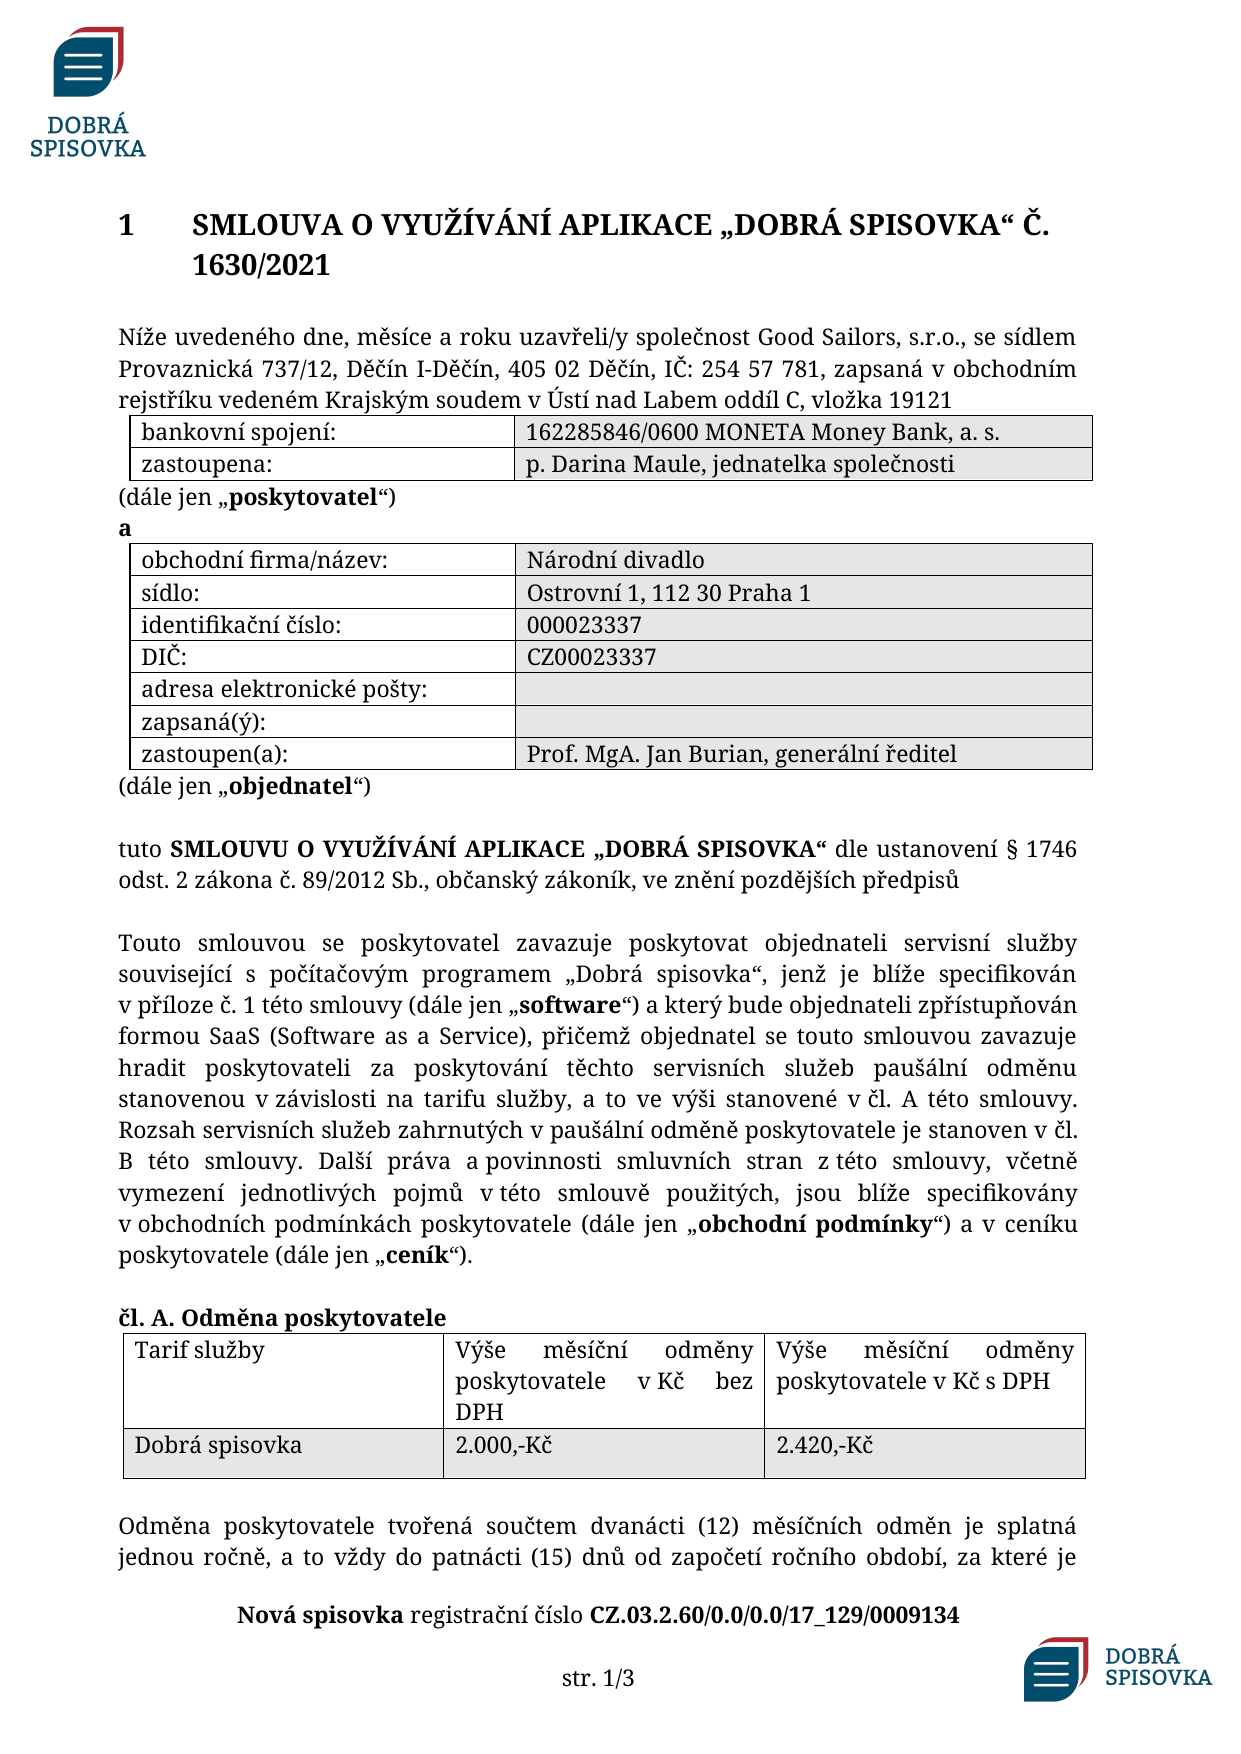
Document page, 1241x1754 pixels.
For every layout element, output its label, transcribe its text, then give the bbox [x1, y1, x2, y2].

table_header Výše měsíční odměny poskytovatele v Kč bez DPH [444, 1334, 764, 1427]
table_header bankovní spojení: [131, 416, 514, 447]
table_header Tarif služby [124, 1334, 443, 1427]
table_header 162285846/0600 MONETA Money Bank, a. s. [515, 416, 1092, 447]
text Touto smlouvou se poskytovatel zavazuje poskytovat objednateli servisní služby související s počítačovým programem „Dobrá spisovka“, jenž je blíže specifikován v příloze č. 1 této smlouvy (dále jen „software“) a který bude objednateli zpřístupňován formou SaaS (Software as a Service), přičemž objednatel se touto smlouvou zavazuje hradit poskytovateli za poskytování těchto servisních služeb paušální odměnu stanovenou v závislosti na tarifu služby, a to ve výši stanovené v čl. A této smlouvy. Rozsah servisních služeb zahrnutých v paušální odměně poskytovatele je stanoven v čl. B této smlouvy. Další práva a povinnosti smluvních stran z této smlouvy, včetně vymezení jednotlivých pojmů v této smlouvě použitých, jsou blíže specifikovány v obchodních podmínkách poskytovatele (dále jen „obchodní podmínky“) a v ceníku poskytovatele (dále jen „ceník“). [118, 926, 1078, 1270]
table_cell 000023337 [516, 609, 1092, 640]
table_cell p. Darina Maule, jednatelka společnosti [515, 448, 1092, 479]
table_header Výše měsíční odměny poskytovatele v Kč s DPH [765, 1334, 1085, 1427]
table_cell identifikační číslo: [131, 609, 515, 640]
subtitle SMLOUVA O VYUŽÍVÁNÍ APLIKACE „DOBRÁ SPISOVKA“ Č. 1630/2021 [118, 145, 1078, 284]
picture [992, 1610, 1240, 1729]
table_cell Ostrovní 1, 112 30 Praha 1 [516, 576, 1092, 608]
table_cell [516, 673, 1092, 704]
table_cell adresa elektronické pošty: [131, 673, 515, 704]
table_cell sídlo: [131, 576, 515, 608]
table_cell zastoupen(a): [131, 738, 515, 769]
table_cell [516, 706, 1092, 737]
table_cell Dobrá spisovka [124, 1429, 443, 1477]
table_cell CZ00023337 [516, 641, 1092, 672]
text a [118, 512, 1078, 543]
table_header obchodní firma/název: [131, 544, 515, 575]
table_cell 2.420,-Kč [765, 1429, 1085, 1477]
text Níže uvedeného dne, měsíce a roku uzavřeli/y společnost Good Sailors, s.r.o., se sídlem Provaznická 737/12, Děčín I-Děčín, 405 02 Děčín, IČ: 254 57 781, zapsaná v obchodním rejstříku vedeném Krajským soudem v Ústí nad Labem oddíl C, vložka 19121 [118, 321, 1078, 415]
table_cell zastoupena: [131, 448, 514, 479]
table_cell 2.000,-Kč [444, 1429, 764, 1477]
text (dále jen „poskytovatel“) [118, 481, 1078, 512]
text tuto SMLOUVU O VYUŽÍVÁNÍ APLIKACE „DOBRÁ SPISOVKA“ dle ustanovení § 1746 odst. 2 zákona č. 89/2012 Sb., občanský zákoník, ve znění pozdějších předpisů [118, 833, 1078, 895]
table_cell DIČ: [131, 641, 515, 672]
table_cell zapsaná(ý): [131, 706, 515, 737]
text (dále jen „objednatel“) [118, 770, 1078, 801]
table_cell Prof. MgA. Jan Burian, generální ředitel [516, 738, 1092, 769]
text čl. A. Odměna poskytovatele [118, 1301, 1078, 1333]
table_header Národní divadlo [516, 544, 1092, 575]
picture [0, 2, 178, 180]
